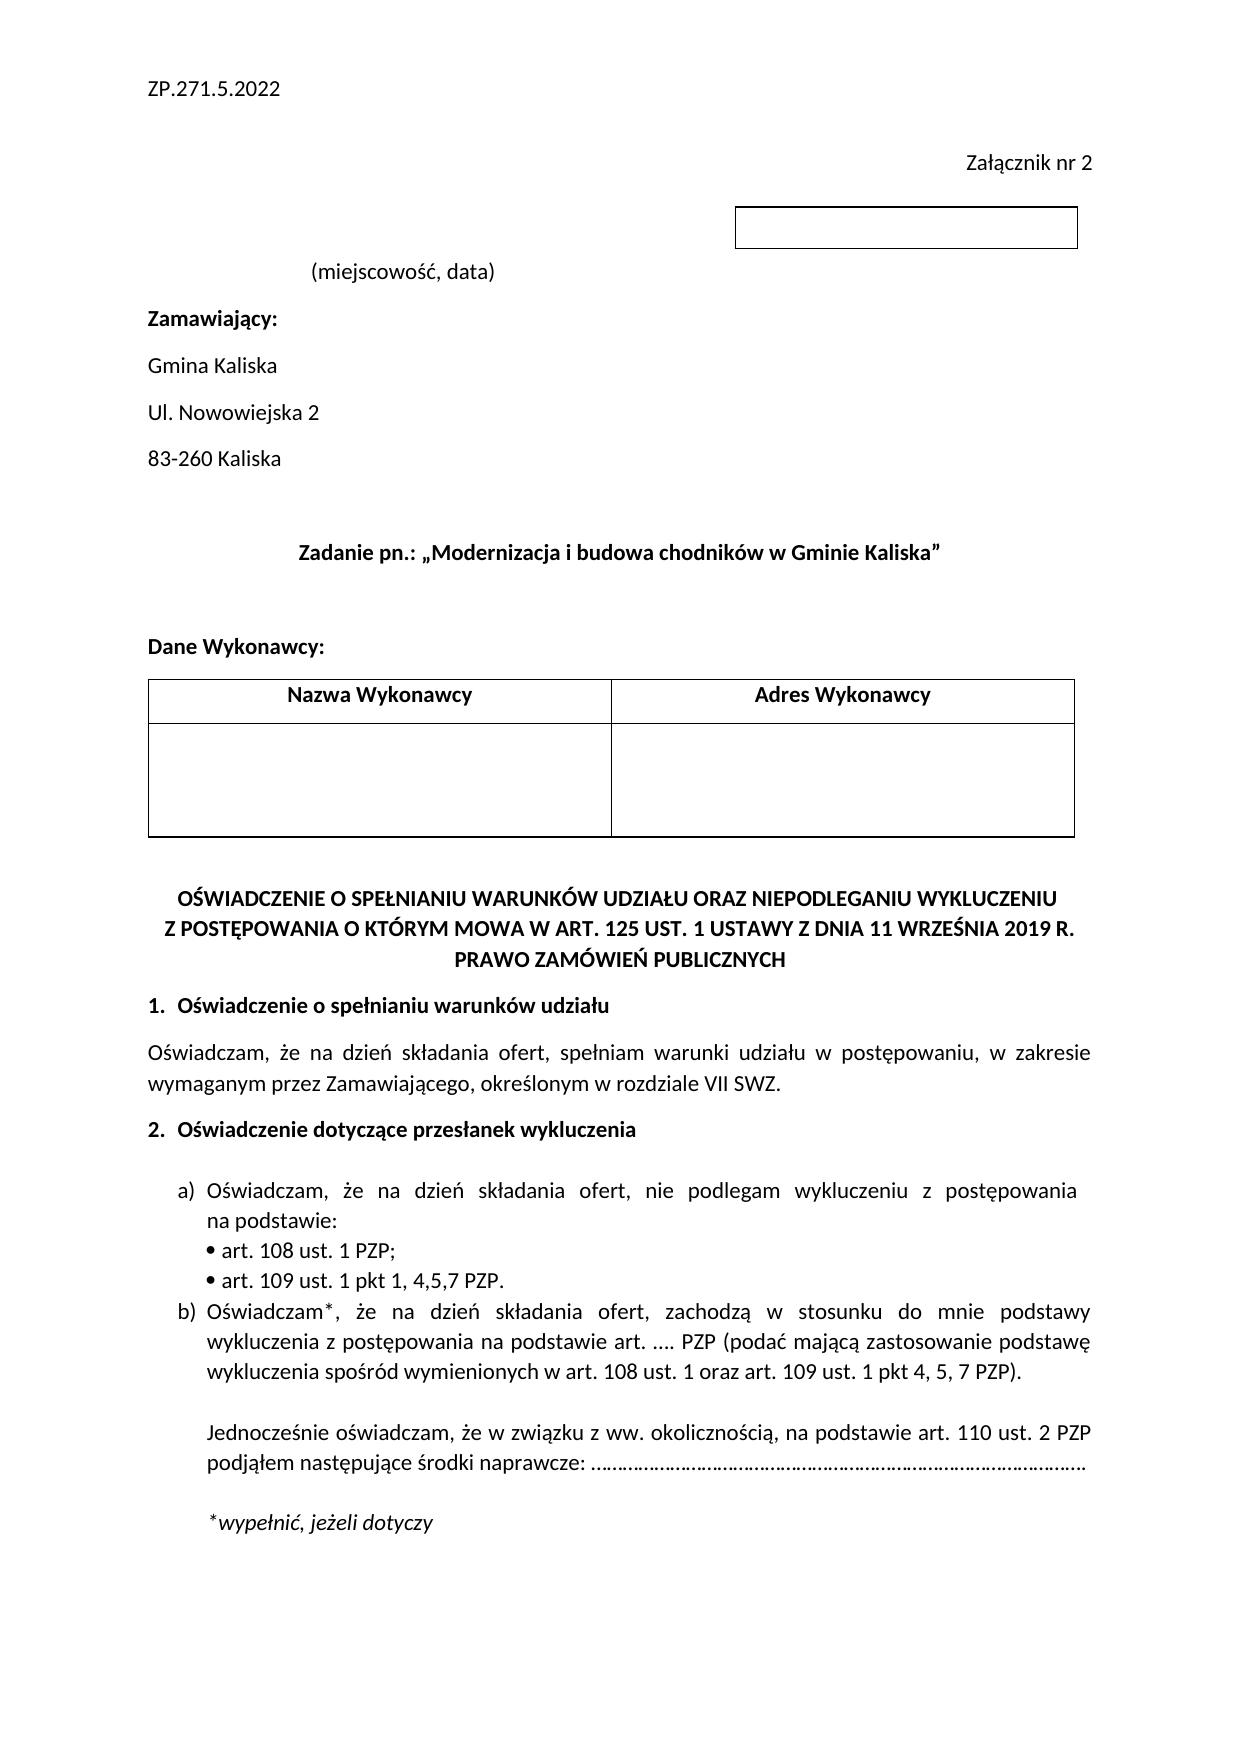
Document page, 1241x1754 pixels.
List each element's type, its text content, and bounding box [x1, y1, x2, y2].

text Załącznik nr 2 [148, 148, 1093, 176]
text Gmina Kaliska [148, 351, 1093, 379]
text Dane Wykonawcy: [148, 632, 1093, 660]
list art. 109 ust. 1 pkt 1, 4,5,7 PZP. [177, 1267, 1093, 1294]
text Zamawiający: [148, 304, 1093, 332]
text Oświadczam, że na dzień składania ofert, spełniam warunki udziału w postępowaniu, w zakresie wymaganym przez Zamawiającego, określonym w rozdziale VII SWZ. [148, 1038, 1093, 1097]
list *wypełnić, jeżeli dotyczy [207, 1508, 1093, 1536]
text Ul. Nowowiejska 2 [148, 398, 1093, 426]
list Jednocześnie oświadczam, że w związku z ww. okolicznością, na podstawie art. 110 ust. 2 PZP podjąłem następujące środki naprawcze: …………………………………………………………………………………. [207, 1418, 1093, 1476]
text Zadanie pn.: „Modernizacja i budowa chodników w Gminie Kaliska” [148, 538, 1093, 566]
list Oświadczenie o spełnianiu warunków udziału [148, 992, 1093, 1019]
table_header Nazwa Wykonawcy [149, 680, 611, 722]
list art. 108 ust. 1 PZP; [177, 1236, 1093, 1264]
table_header [736, 208, 1077, 247]
text OŚWIADCZENIE O SPEŁNIANIU WARUNKÓW UDZIAŁU ORAZ NIEPODLEGANIU WYKLUCZENIU Z POSTĘPOWANIA O KTÓRYM MOWA W ART. 125 UST. 1 USTAWY Z DNIA 11 WRZEŚNIA 2019 R. PRAWO ZAMÓWIEŃ PUBLICZNYCH [148, 884, 1093, 973]
text 83-260 Kaliska [148, 444, 1093, 473]
list Oświadczam*, że na dzień składania ofert, zachodzą w stosunku do mnie podstawy wykluczenia z postępowania na podstawie art. …. PZP (podać mającą zastosowanie podstawę wykluczenia spośród wymienionych w art. 108 ust. 1 oraz art. 109 ust. 1 pkt 4, 5, 7 PZP). [177, 1297, 1093, 1385]
list Oświadczenie dotyczące przesłanek wykluczenia [148, 1116, 1093, 1143]
table_cell [612, 724, 1074, 836]
table_header Adres Wykonawcy [612, 680, 1074, 722]
list Oświadczam, że na dzień składania ofert, nie podlegam wykluczeniu z postępowania na podstawie: [177, 1176, 1093, 1234]
text (miejscowość, data) [148, 194, 1093, 285]
table_cell [149, 724, 611, 836]
